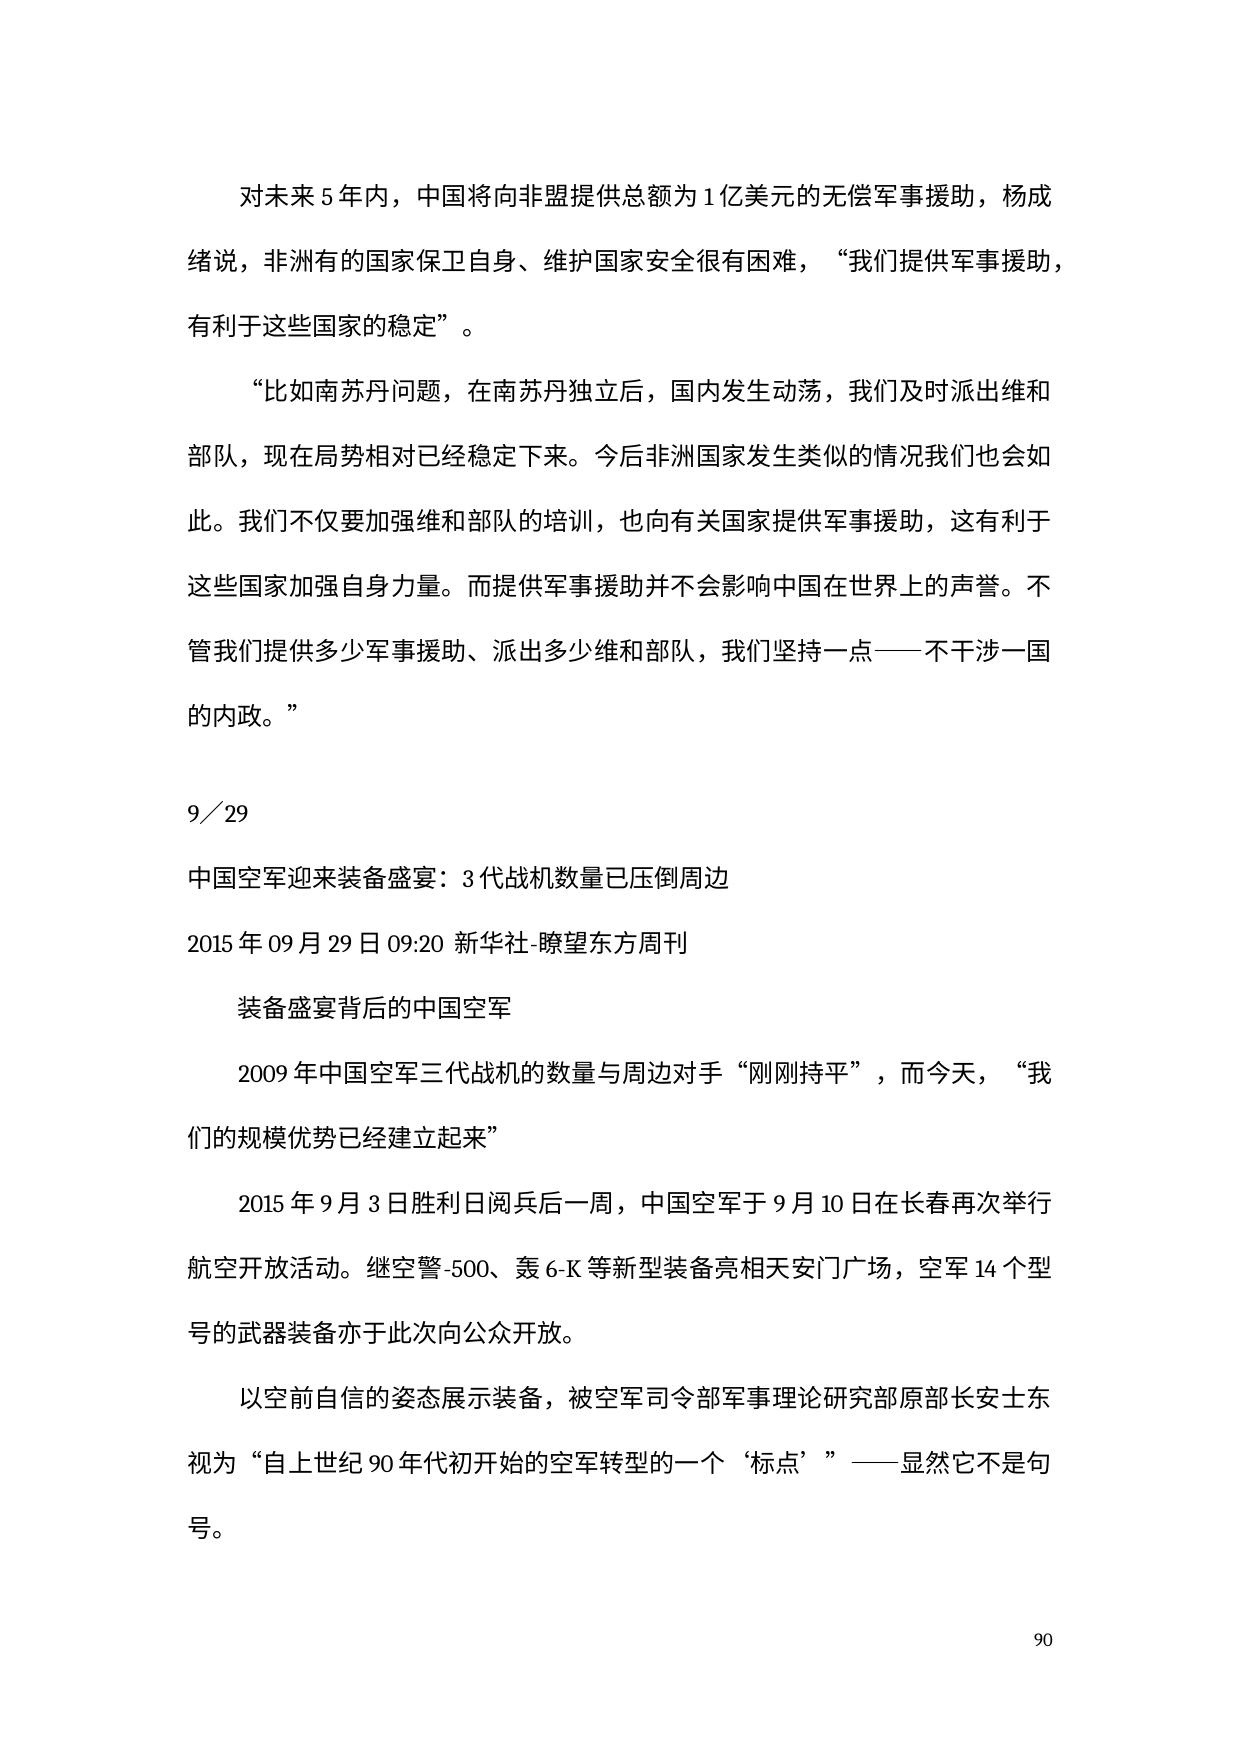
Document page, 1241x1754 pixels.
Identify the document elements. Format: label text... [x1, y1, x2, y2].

text 对未来5年内，中国将向非盟提供总额为1亿美元的无偿军事援助，杨成绪说，非洲有的国家保卫自身、维护国家安全很有困难，“我们提供军事援助，有利于这些国家的稳定”。 [187, 162, 1053, 357]
text 9／29 [187, 779, 1053, 844]
text 中国空军迎来装备盛宴：3代战机数量已压倒周边 [187, 844, 1053, 909]
text 以空前自信的姿态展示装备，被空军司令部军事理论研究部原部长安士东视为“自上世纪90年代初开始的空军转型的一个‘标点’”——显然它不是句号。 [187, 1364, 1053, 1559]
text 2015年09月29日 09:20 新华社-瞭望东方周刊 [187, 909, 1053, 974]
text 装备盛宴背后的中国空军 [187, 974, 1053, 1039]
text 2009年中国空军三代战机的数量与周边对手“刚刚持平”，而今天，“我们的规模优势已经建立起来” [187, 1039, 1053, 1169]
text “比如南苏丹问题，在南苏丹独立后，国内发生动荡，我们及时派出维和部队，现在局势相对已经稳定下来。今后非洲国家发生类似的情况我们也会如此。我们不仅要加强维和部队的培训，也向有关国家提供军事援助，这有利于这些国家加强自身力量。而提供军事援助并不会影响中国在世界上的声誉。不管我们提供多少军事援助、派出多少维和部队，我们坚持一点——不干涉一国的内政。” [187, 357, 1053, 747]
text 2015年9月3日胜利日阅兵后一周，中国空军于9月10日在长春再次举行航空开放活动。继空警-500、轰6-K等新型装备亮相天安门广场，空军14个型号的武器装备亦于此次向公众开放。 [187, 1169, 1053, 1364]
